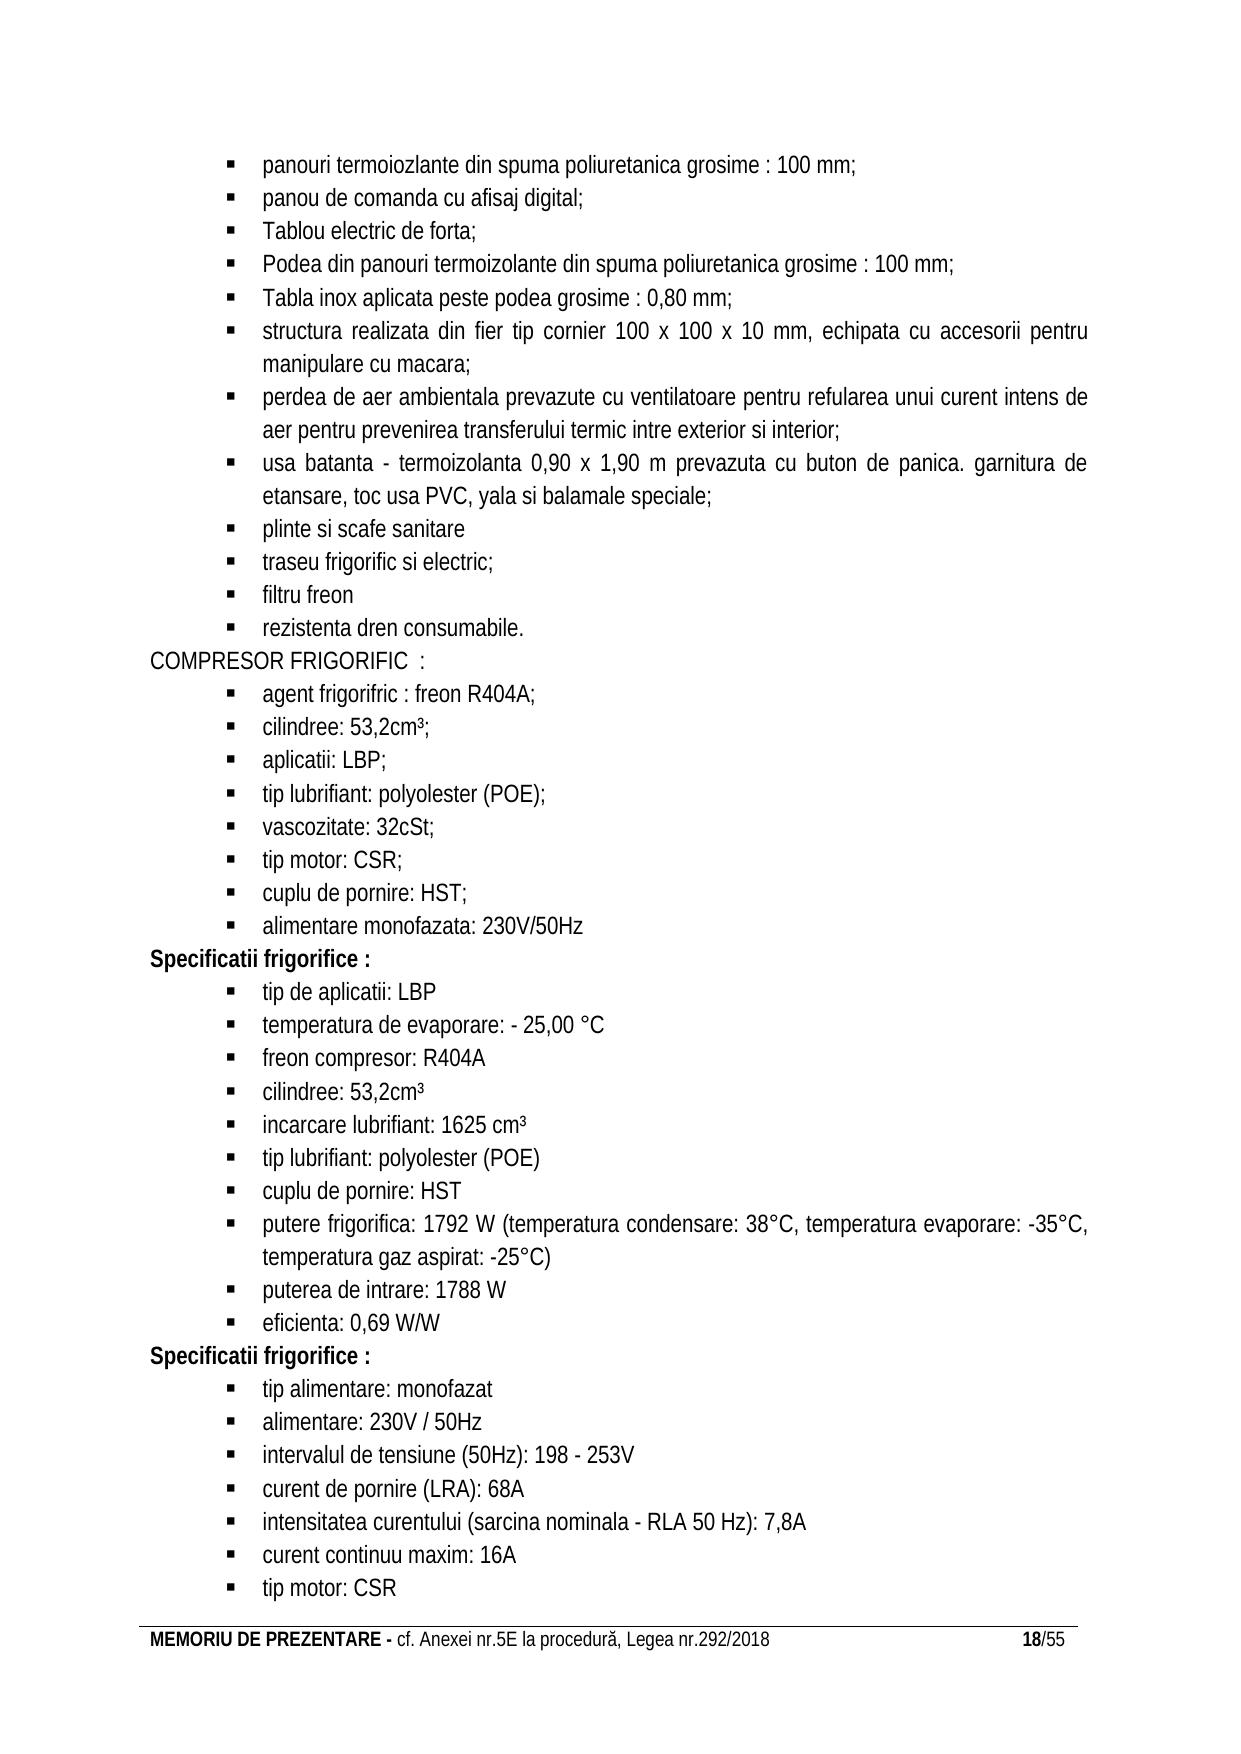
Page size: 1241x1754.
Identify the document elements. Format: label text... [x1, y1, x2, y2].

list cilindree: 53,2cm³; [225, 712, 1090, 741]
list Tabla inox aplicata peste podea grosime : 0,80 mm; [225, 282, 1090, 311]
list traseu frigorific si electric; [225, 547, 1090, 576]
list vascozitate: 32cSt; [225, 812, 1090, 841]
list tip lubrifiant: polyolester (POE) [225, 1143, 1090, 1172]
list Podea din panouri termoizolante din spuma poliuretanica grosime : 100 mm; [225, 249, 1090, 278]
text COMPRESOR FRIGORIFIC : [150, 646, 1090, 675]
list tip alimentare: monofazat [225, 1374, 1090, 1403]
list curent continuu maxim: 16A [225, 1540, 1090, 1569]
list tip lubrifiant: polyolester (POE); [225, 778, 1090, 807]
list tip de aplicatii: LBP [225, 977, 1090, 1006]
list aplicatii: LBP; [225, 745, 1090, 774]
list putere frigorifica: 1792 W (temperatura condensare: 38°C, temperatura evaporare: -35°C, temperatura gaz aspirat: -25°C) [225, 1209, 1090, 1271]
list temperatura de evaporare: - 25,00 °C [225, 1010, 1090, 1039]
text Specificatii frigorifice : [150, 944, 1090, 973]
list tip motor: CSR; [225, 845, 1090, 874]
list cuplu de pornire: HST [225, 1176, 1090, 1205]
list agent frigorifric : freon R404A; [225, 679, 1090, 708]
list plinte si scafe sanitare [225, 514, 1090, 543]
list rezistenta dren consumabile. [225, 613, 1090, 642]
list structura realizata din fier tip cornier 100 x 100 x 10 mm, echipata cu accesorii pentru manipulare cu macara; [225, 316, 1090, 377]
list intervalul de tensiune (50Hz): 198 - 253V [225, 1440, 1090, 1469]
list perdea de aer ambientala prevazute cu ventilatoare pentru refularea unui curent intens de aer pentru prevenirea transferului termic intre exterior si interior; [225, 382, 1090, 443]
list filtru freon [225, 580, 1090, 609]
list puterea de intrare: 1788 W [225, 1275, 1090, 1304]
list tip motor: CSR [225, 1573, 1090, 1602]
list cilindree: 53,2cm³ [225, 1076, 1090, 1105]
list curent de pornire (LRA): 68A [225, 1473, 1090, 1502]
list panou de comanda cu afisaj digital; [225, 183, 1090, 212]
list intensitatea curentului (sarcina nominala - RLA 50 Hz): 7,8A [225, 1507, 1090, 1536]
text Specificatii frigorifice : [150, 1341, 1090, 1370]
list alimentare: 230V / 50Hz [225, 1407, 1090, 1436]
list panouri termoiozlante din spuma poliuretanica grosime : 100 mm; [225, 150, 1090, 179]
list usa batanta - termoizolanta 0,90 x 1,90 m prevazuta cu buton de panica. garnitura de etansare, toc usa PVC, yala si balamale speciale; [225, 448, 1090, 509]
list incarcare lubrifiant: 1625 cm³ [225, 1109, 1090, 1138]
list cuplu de pornire: HST; [225, 878, 1090, 907]
list freon compresor: R404A [225, 1043, 1090, 1072]
list Tablou electric de forta; [225, 216, 1090, 245]
list alimentare monofazata: 230V/50Hz [225, 911, 1090, 940]
list eficienta: 0,69 W/W [225, 1308, 1090, 1337]
